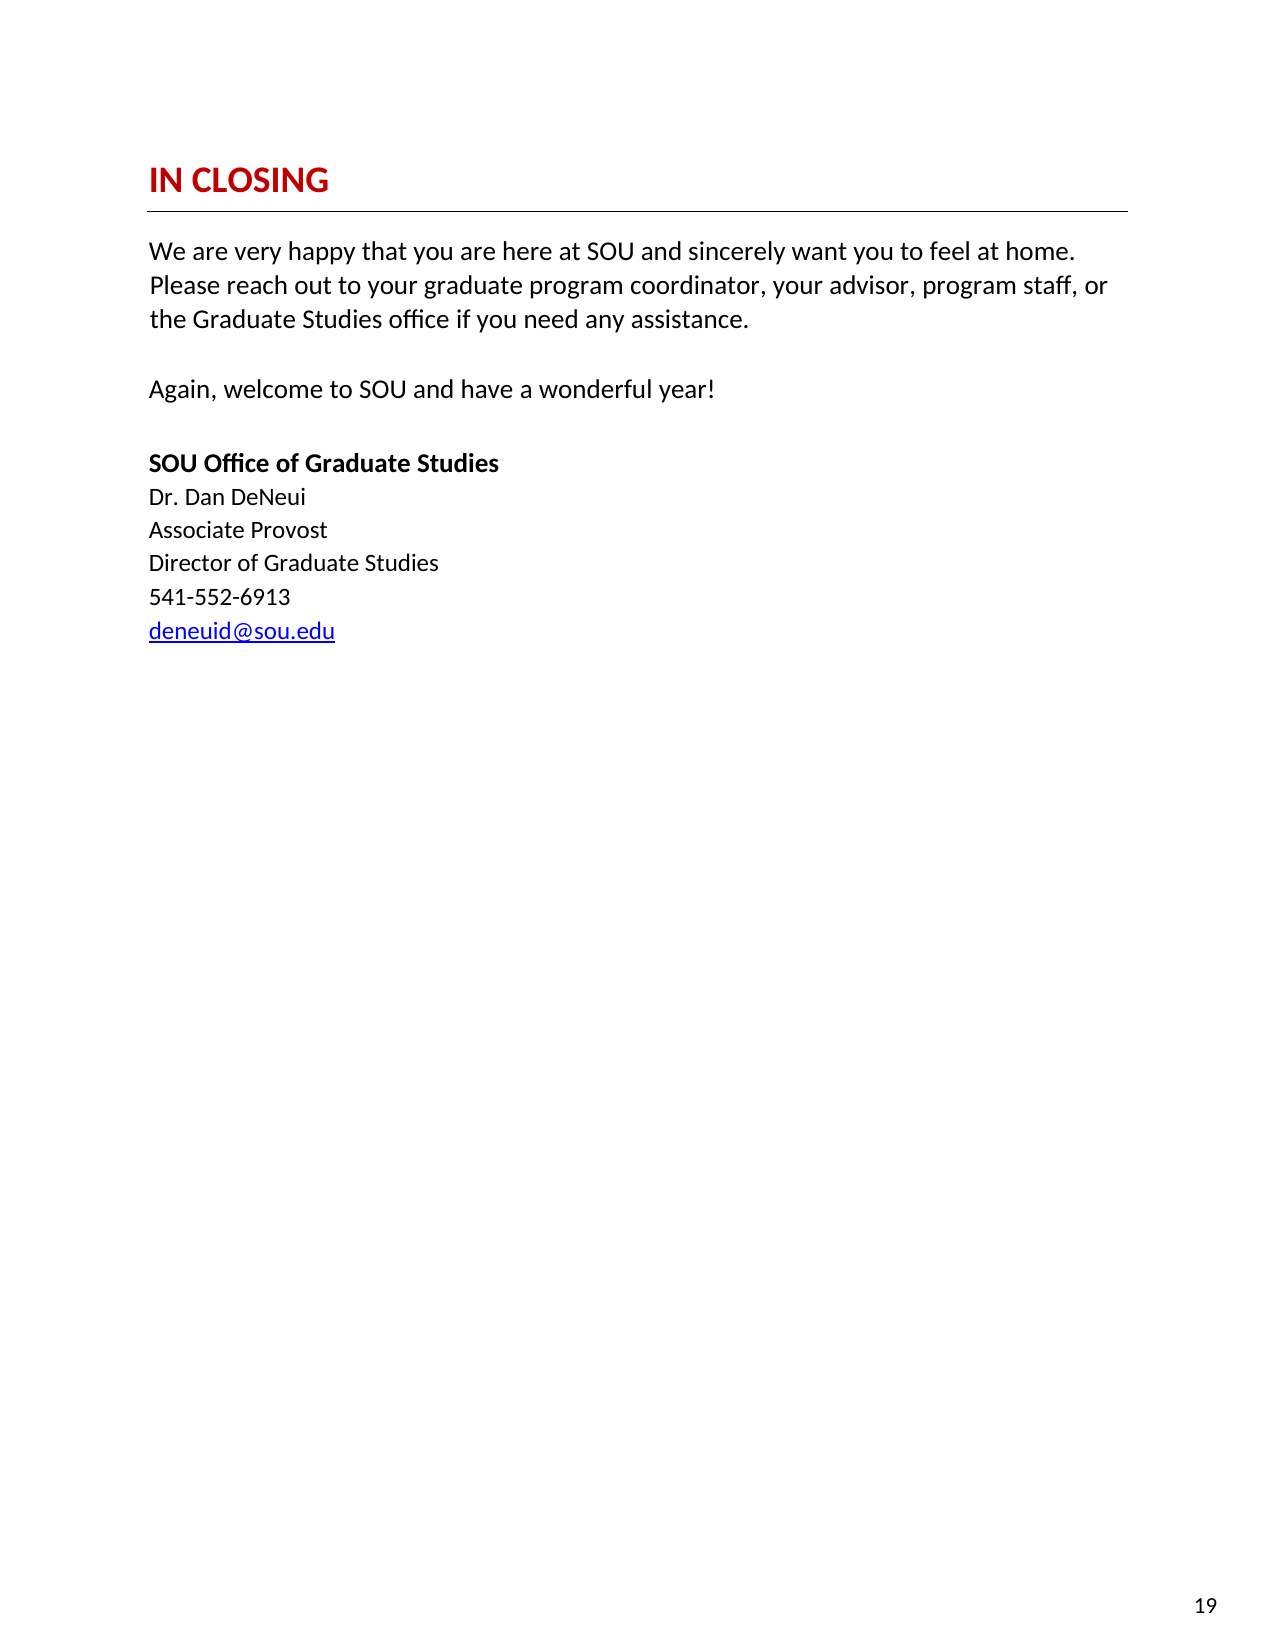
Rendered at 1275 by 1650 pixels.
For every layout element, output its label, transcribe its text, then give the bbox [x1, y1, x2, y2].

text 541-552-6913 [148, 581, 439, 612]
text We are very happy that you are here at SOU and sincerely want you to feel at home. Please reach out to your graduate program coordinator, your advisor, program staff, or the Graduate Studies office if you need any assistance. [148, 234, 1133, 335]
text Dr. Dan DeNeui [148, 481, 1248, 512]
text Associate Provost [148, 514, 1248, 545]
text deneuid@sou.edu [148, 615, 439, 646]
subtitle IN CLOSING [148, 156, 1248, 202]
text SOU Office of Graduate Studies [83, 446, 1248, 479]
text Again, welcome to SOU and have a wonderful year! [148, 373, 1248, 406]
text Director of Graduate Studies [148, 547, 439, 577]
